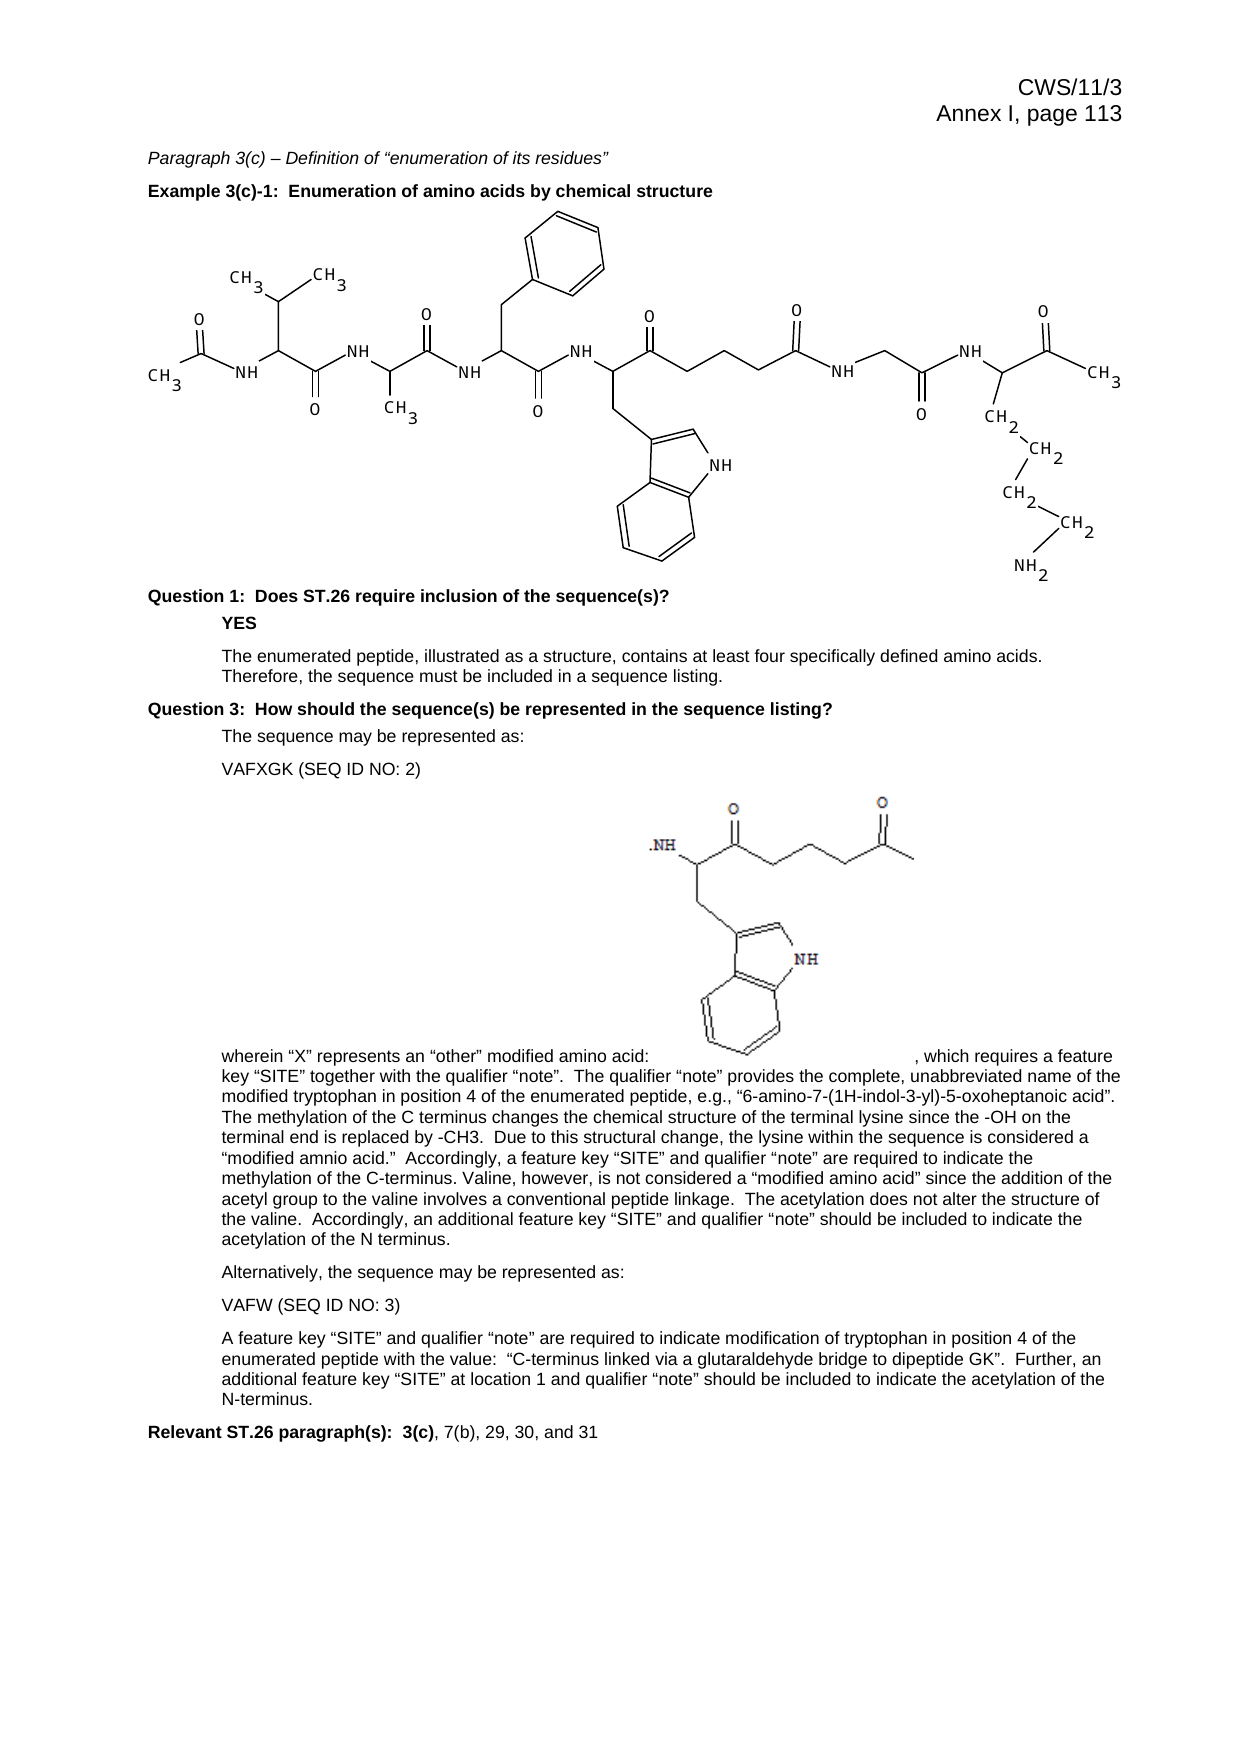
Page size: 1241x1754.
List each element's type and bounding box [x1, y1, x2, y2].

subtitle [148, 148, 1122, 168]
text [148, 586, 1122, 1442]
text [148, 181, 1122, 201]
picture [649, 791, 914, 1062]
